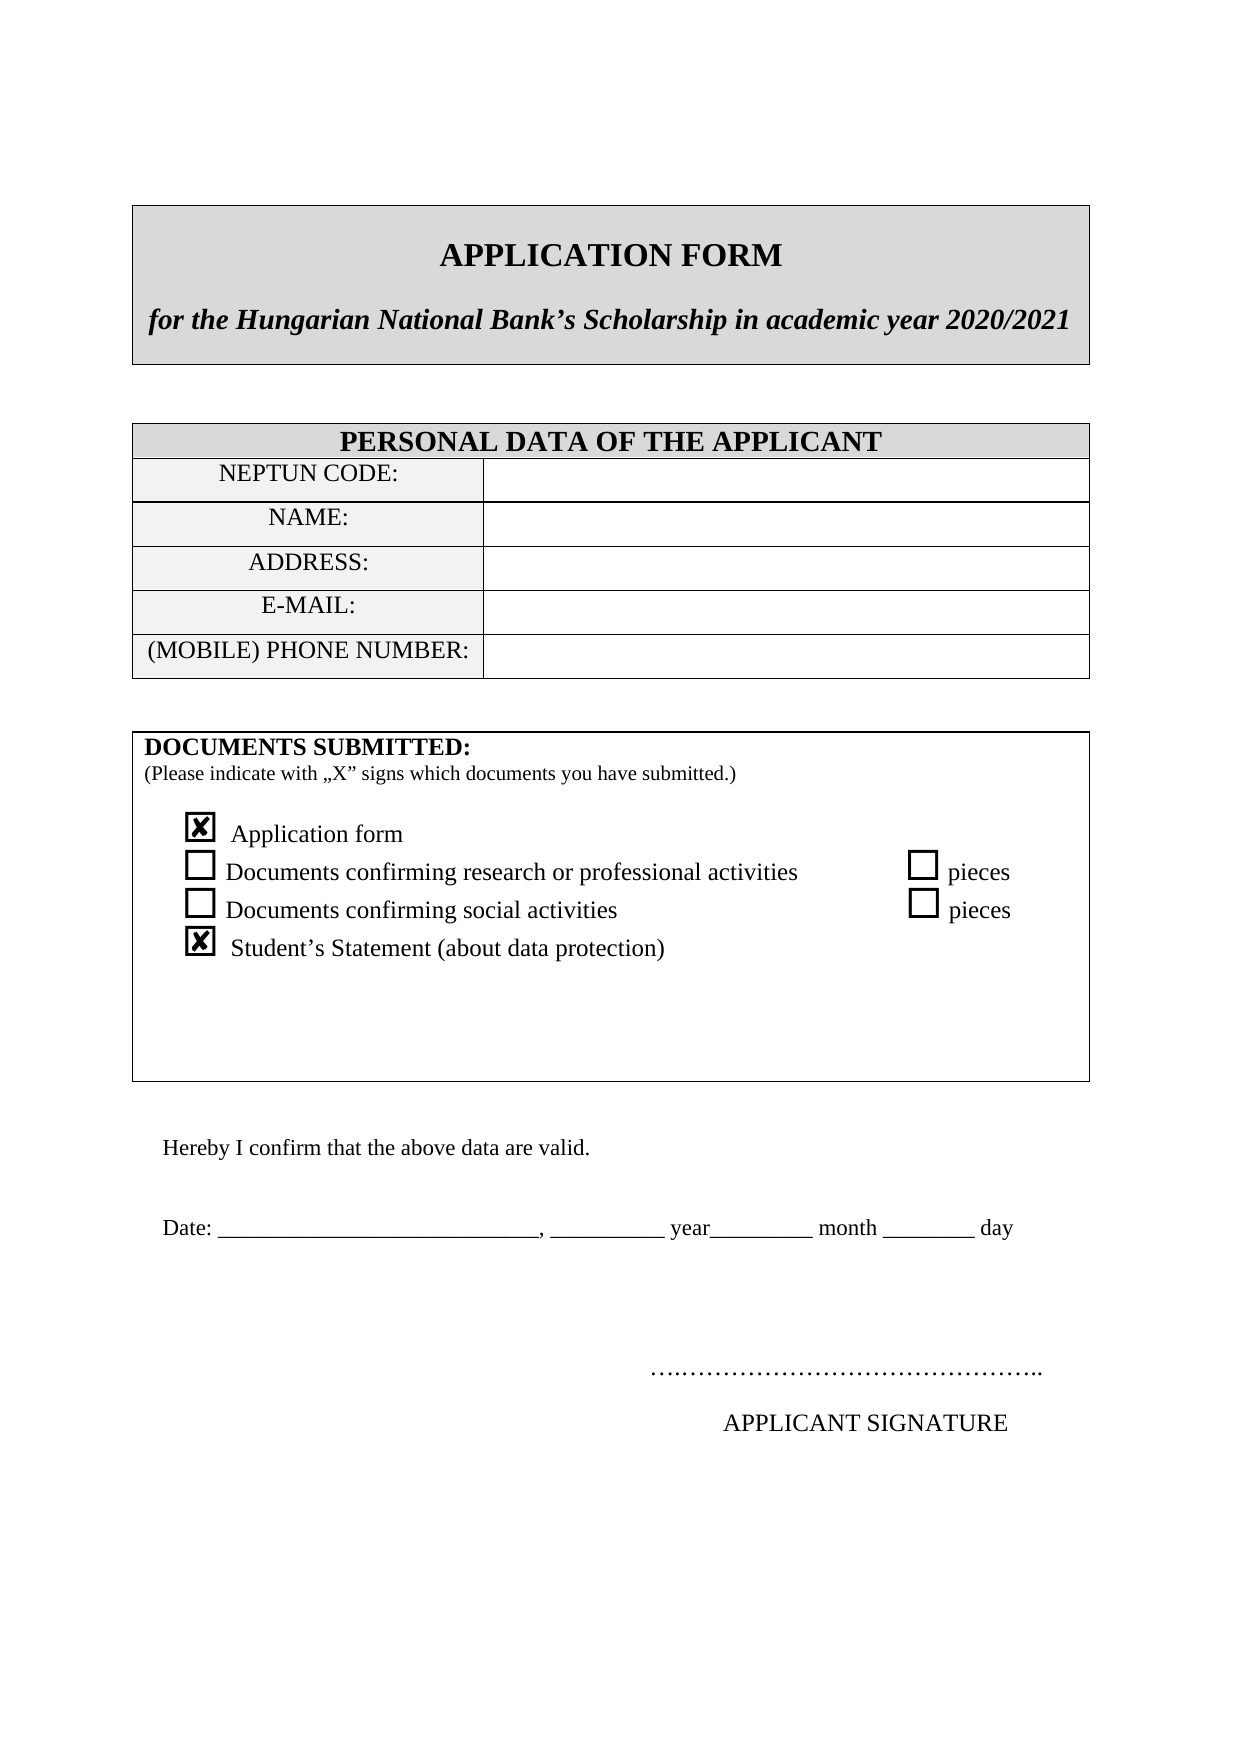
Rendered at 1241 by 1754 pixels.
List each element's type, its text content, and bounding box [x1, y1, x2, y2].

table_cell E-MAIL: [133, 591, 483, 634]
text Date: ____________________________, __________ year_________ month ________ day [162, 1213, 1057, 1240]
text ….…………………………………….. [575, 1352, 1093, 1381]
table_cell [484, 635, 1089, 678]
table_cell ADDRESS: [133, 547, 483, 589]
text Hereby I confirm that the above data are valid. [162, 1134, 1093, 1161]
table_cell NEPTUN CODE: [133, 459, 483, 501]
table_cell [484, 459, 1089, 501]
table_cell [484, 547, 1089, 589]
table_header DOCUMENTS SUBMITTED: (Please indicate with „X” signs which documents you have submitted.) Application form Documents confirming research or professional activities pieces Documents confirming social activities pieces Student’s Statement (about data protection) [133, 733, 1089, 1081]
table_cell NAME: [133, 503, 483, 546]
table_header APPLICATION FORM for the Hungarian National Bank’s Scholarship in academic year 2020/2021 [133, 206, 1089, 364]
table_header PERSONAL DATA OF THE APPLICANT [133, 424, 1089, 457]
table_cell (MOBILE) PHONE NUMBER: [133, 635, 483, 678]
text APPLICANT SIGNATURE [649, 1408, 1093, 1436]
table_cell [484, 503, 1089, 546]
table_cell [484, 591, 1089, 634]
